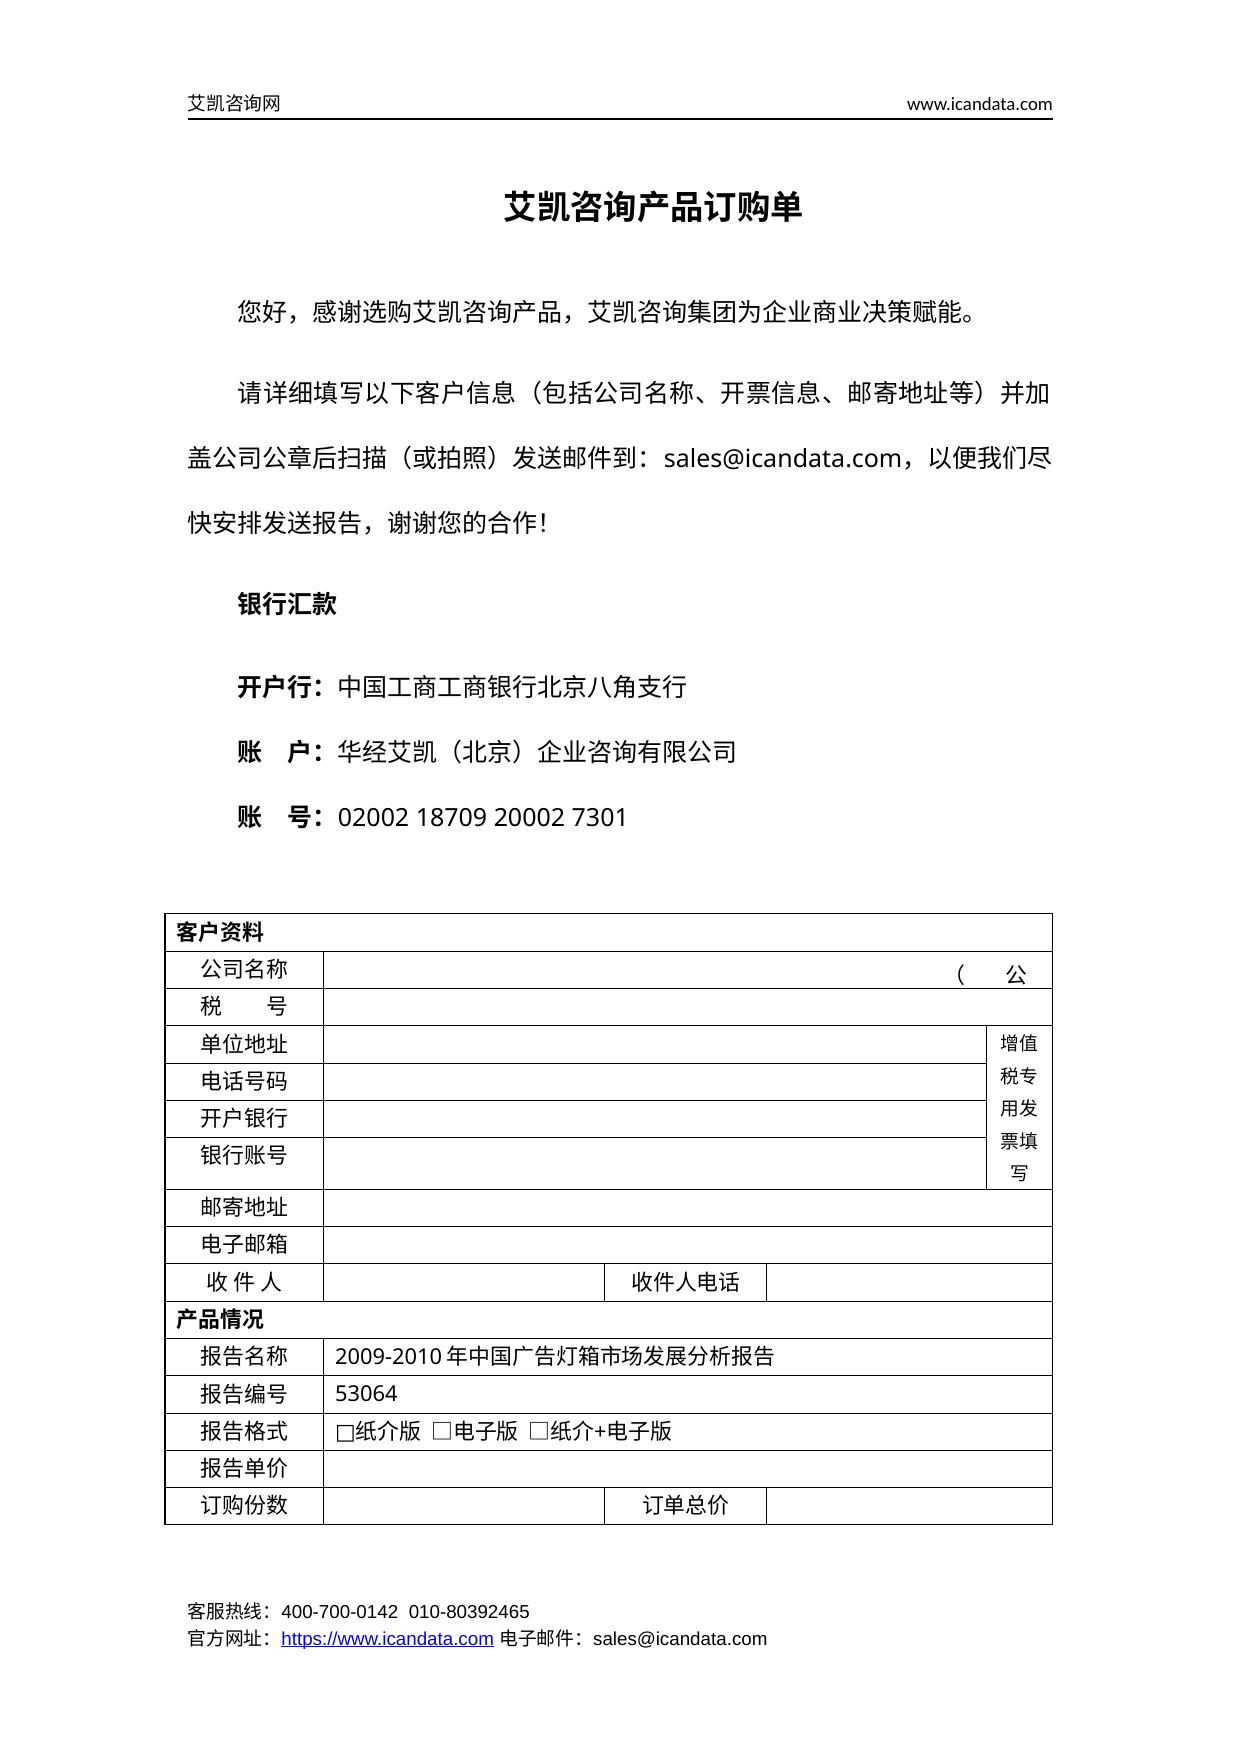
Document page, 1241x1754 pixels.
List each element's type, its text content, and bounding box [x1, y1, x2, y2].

table_cell [324, 1026, 986, 1062]
text 您好，感谢选购艾凯咨询产品，艾凯咨询集团为企业商业决策赋能。 [187, 278, 1053, 343]
table_cell 电话号码 [166, 1064, 323, 1100]
table_cell 税 号 [166, 989, 323, 1025]
table_cell [324, 1190, 1052, 1226]
table_cell 银行账号 [166, 1138, 323, 1189]
text 账 号：02002 18709 20002 7301 [187, 783, 1053, 848]
table_cell [324, 1101, 986, 1137]
table_cell 开户银行 [166, 1101, 323, 1137]
table_cell 报告名称 [166, 1339, 323, 1375]
table_cell [324, 1064, 986, 1100]
table_cell □纸介版 □电子版 □纸介+电子版 [324, 1414, 1052, 1450]
table_cell 报告单价 [166, 1451, 323, 1487]
table_cell 增值税专用发票填写 [987, 1026, 1052, 1189]
table_cell 2009-2010年中国广告灯箱市场发展分析报告 [324, 1339, 1052, 1375]
table_cell 单位地址 [166, 1026, 323, 1062]
table_cell 邮寄地址 [166, 1190, 323, 1226]
table_header 客户资料 [166, 914, 1052, 951]
table_cell [324, 1138, 986, 1189]
text 艾凯咨询产品订购单 [187, 172, 1053, 237]
table_cell 报告格式 [166, 1414, 323, 1450]
text 开户行：中国工商工商银行北京八角支行 [187, 653, 1053, 718]
table_cell 收件人电话 [605, 1264, 766, 1301]
table_cell 53064 [324, 1376, 1052, 1412]
table_cell [324, 1264, 604, 1301]
text 请详细填写以下客户信息（包括公司名称、开票信息、邮寄地址等）并加盖公司公章后扫描（或拍照）发送邮件到：sales@icandata.com，以便我们尽快安排发送报告，谢谢您的合作！ [187, 359, 1053, 554]
table_cell [324, 952, 1052, 988]
table_cell 公司名称 [166, 952, 323, 988]
table_cell 收 件 人 [166, 1264, 323, 1301]
table_cell [324, 1227, 1052, 1263]
table_cell [767, 1264, 1052, 1301]
text 账 户：华经艾凯（北京）企业咨询有限公司 [187, 718, 1053, 783]
table_cell [324, 1451, 1052, 1487]
table_cell 产品情况 [166, 1302, 1052, 1338]
table_cell 订购份数 [166, 1488, 323, 1524]
table_cell [324, 1488, 604, 1524]
table_cell [767, 1488, 1052, 1524]
text 银行汇款 [187, 570, 1053, 635]
table_cell 订单总价 [605, 1488, 766, 1524]
table_cell [324, 989, 1052, 1025]
table_cell 报告编号 [166, 1376, 323, 1412]
table_cell 电子邮箱 [166, 1227, 323, 1263]
